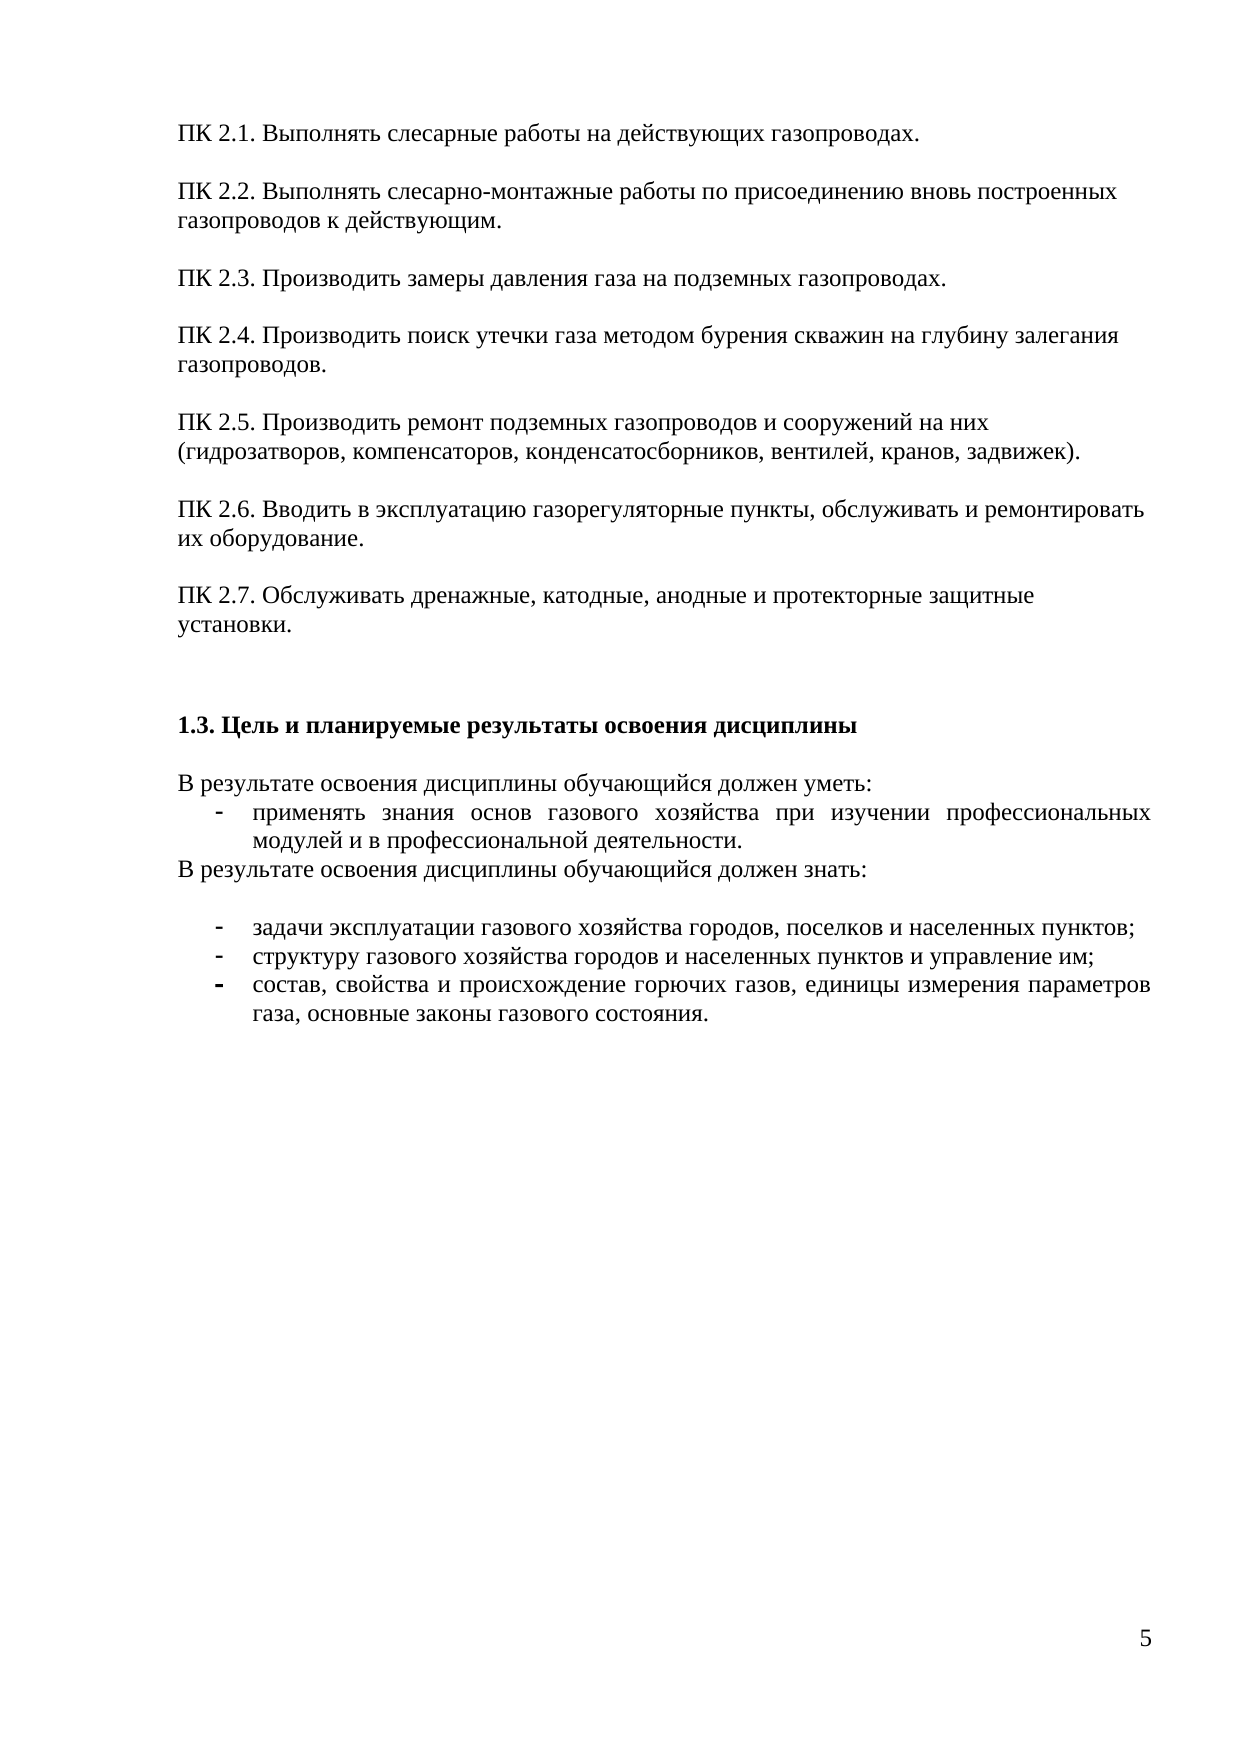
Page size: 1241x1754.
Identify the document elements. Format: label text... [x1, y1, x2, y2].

list задачи эксплуатации газового хозяйства городов, поселков и населенных пунктов; [215, 912, 1152, 941]
list структуру газового хозяйства городов и населенных пунктов и управление им; [215, 941, 1152, 969]
text ПК 2.6. Вводить в эксплуатацию газорегуляторные пункты, обслуживать и ремонтировать их оборудование. [177, 494, 1152, 551]
text ПК 2.2. Выполнять слесарно-монтажные работы по присоединению вновь построенных газопроводов к действующим. [177, 176, 1152, 233]
text ПК 2.5. Производить ремонт подземных газопроводов и сооружений на них (гидрозатворов, компенсаторов, конденсатосборников, вентилей, кранов, задвижек). [177, 407, 1152, 465]
text ПК 2.4. Производить поиск утечки газа методом бурения скважин на глубину залегания газопроводов. [177, 321, 1152, 378]
text В результате освоения дисциплины обучающийся должен знать: [177, 854, 1152, 883]
list состав, свойства и происхождение горючих газов, единицы измерения параметров газа, основные законы газового состояния. [215, 969, 1152, 1027]
text ПК 2.1. Выполнять слесарные работы на действующих газопроводах. [177, 118, 1152, 147]
text В результате освоения дисциплины обучающийся должен уметь: [177, 768, 1152, 797]
list применять знания основ газового хозяйства при изучении профессиональных модулей и в профессиональной деятельности. [215, 797, 1152, 854]
text 1.3. Цель и планируемые результаты освоения дисциплины [177, 667, 1171, 739]
text ПК 2.7. Обслуживать дренажные, катодные, анодные и протекторные защитные установки. [177, 581, 1152, 638]
text ПК 2.3. Производить замеры давления газа на подземных газопроводах. [177, 263, 1152, 291]
